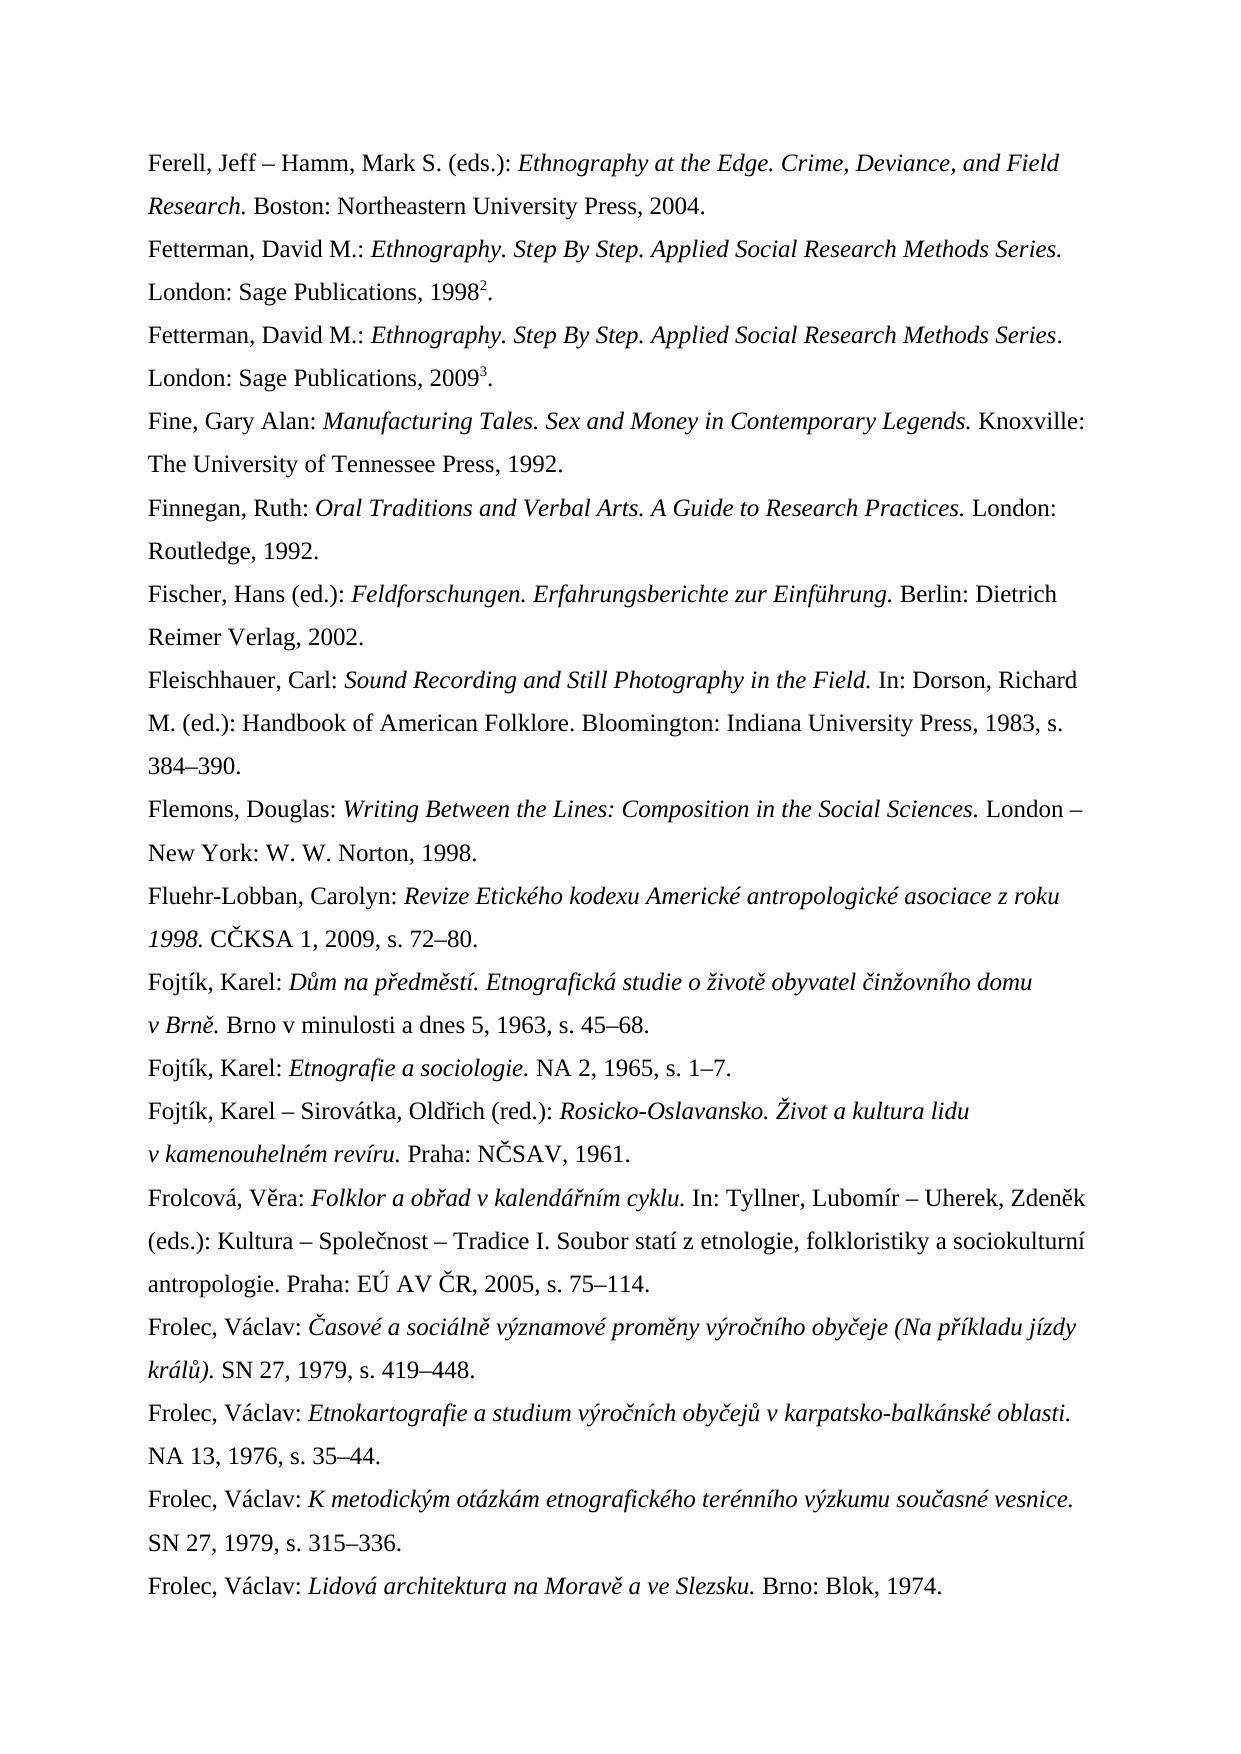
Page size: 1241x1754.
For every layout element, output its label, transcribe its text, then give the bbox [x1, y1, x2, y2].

text Fojtík, Karel: Etnografie a sociologie. NA 2, 1965, s. 1–7. [148, 1053, 1093, 1082]
text Fine, Gary Alan: Manufacturing Tales. Sex and Money in Contemporary Legends. Knoxville: The University of Tennessee Press, 1992. [148, 406, 1093, 478]
text Fetterman, David M.: Ethnography. Step By Step. Applied Social Research Methods Series. London: Sage Publications, 19982. [148, 234, 1093, 306]
text Ferell, Jeff – Hamm, Mark S. (eds.): Ethnography at the Edge. Crime, Deviance, and Field Research. Boston: Northeastern University Press, 2004. [148, 148, 1093, 219]
text Flemons, Douglas: Writing Between the Lines: Composition in the Social Sciences. London – New York: W. W. Norton, 1998. [148, 794, 1093, 866]
text Fluehr-Lobban, Carolyn: Revize Etického kodexu Americké antropologické asociace z roku 1998. CČKSA 1, 2009, s. 72–80. [148, 881, 1093, 953]
text Frolec, Václav: Časové a sociálně významové proměny výročního obyčeje (Na příkladu jízdy králů). SN 27, 1979, s. 419–448. [148, 1312, 1093, 1384]
text Fischer, Hans (ed.): Feldforschungen. Erfahrungsberichte zur Einführung. Berlin: Dietrich Reimer Verlag, 2002. [148, 579, 1093, 651]
text Finnegan, Ruth: Oral Traditions and Verbal Arts. A Guide to Research Practices. London: Routledge, 1992. [148, 493, 1093, 564]
text Frolcová, Věra: Folklor a obřad v kalendářním cyklu. In: Tyllner, Lubomír – Uherek, Zdeněk (eds.): Kultura – Společnost – Tradice I. Soubor statí z etnologie, folkloristiky a sociokulturní antropologie. Praha: EÚ AV ČR, 2005, s. 75–114. [148, 1183, 1093, 1298]
text Fojtík, Karel – Sirovátka, Oldřich (red.): Rosicko-Oslavansko. Život a kultura lidu v kamenouhelném revíru. Praha: NČSAV, 1961. [148, 1096, 1093, 1168]
text Fojtík, Karel: Dům na předměstí. Etnografická studie o životě obyvatel činžovního domu v Brně. Brno v minulosti a dnes 5, 1963, s. 45–68. [148, 967, 1093, 1039]
text Fleischhauer, Carl: Sound Recording and Still Photography in the Field. In: Dorson, Richard M. (ed.): Handbook of American Folklore. Bloomington: Indiana University Press, 1983, s. 384–390. [148, 665, 1093, 780]
text Frolec, Václav: Lidová architektura na Moravě a ve Slezsku. Brno: Blok, 1974. [148, 1571, 1093, 1599]
text Fetterman, David M.: Ethnography. Step By Step. Applied Social Research Methods Series. London: Sage Publications, 20093. [148, 320, 1093, 392]
text Frolec, Václav: Etnokartografie a studium výročních obyčejů v karpatsko-balkánské oblasti. NA 13, 1976, s. 35–44. [148, 1398, 1093, 1470]
text Frolec, Václav: K metodickým otázkám etnografického terénního výzkumu současné vesnice. SN 27, 1979, s. 315–336. [148, 1484, 1093, 1556]
